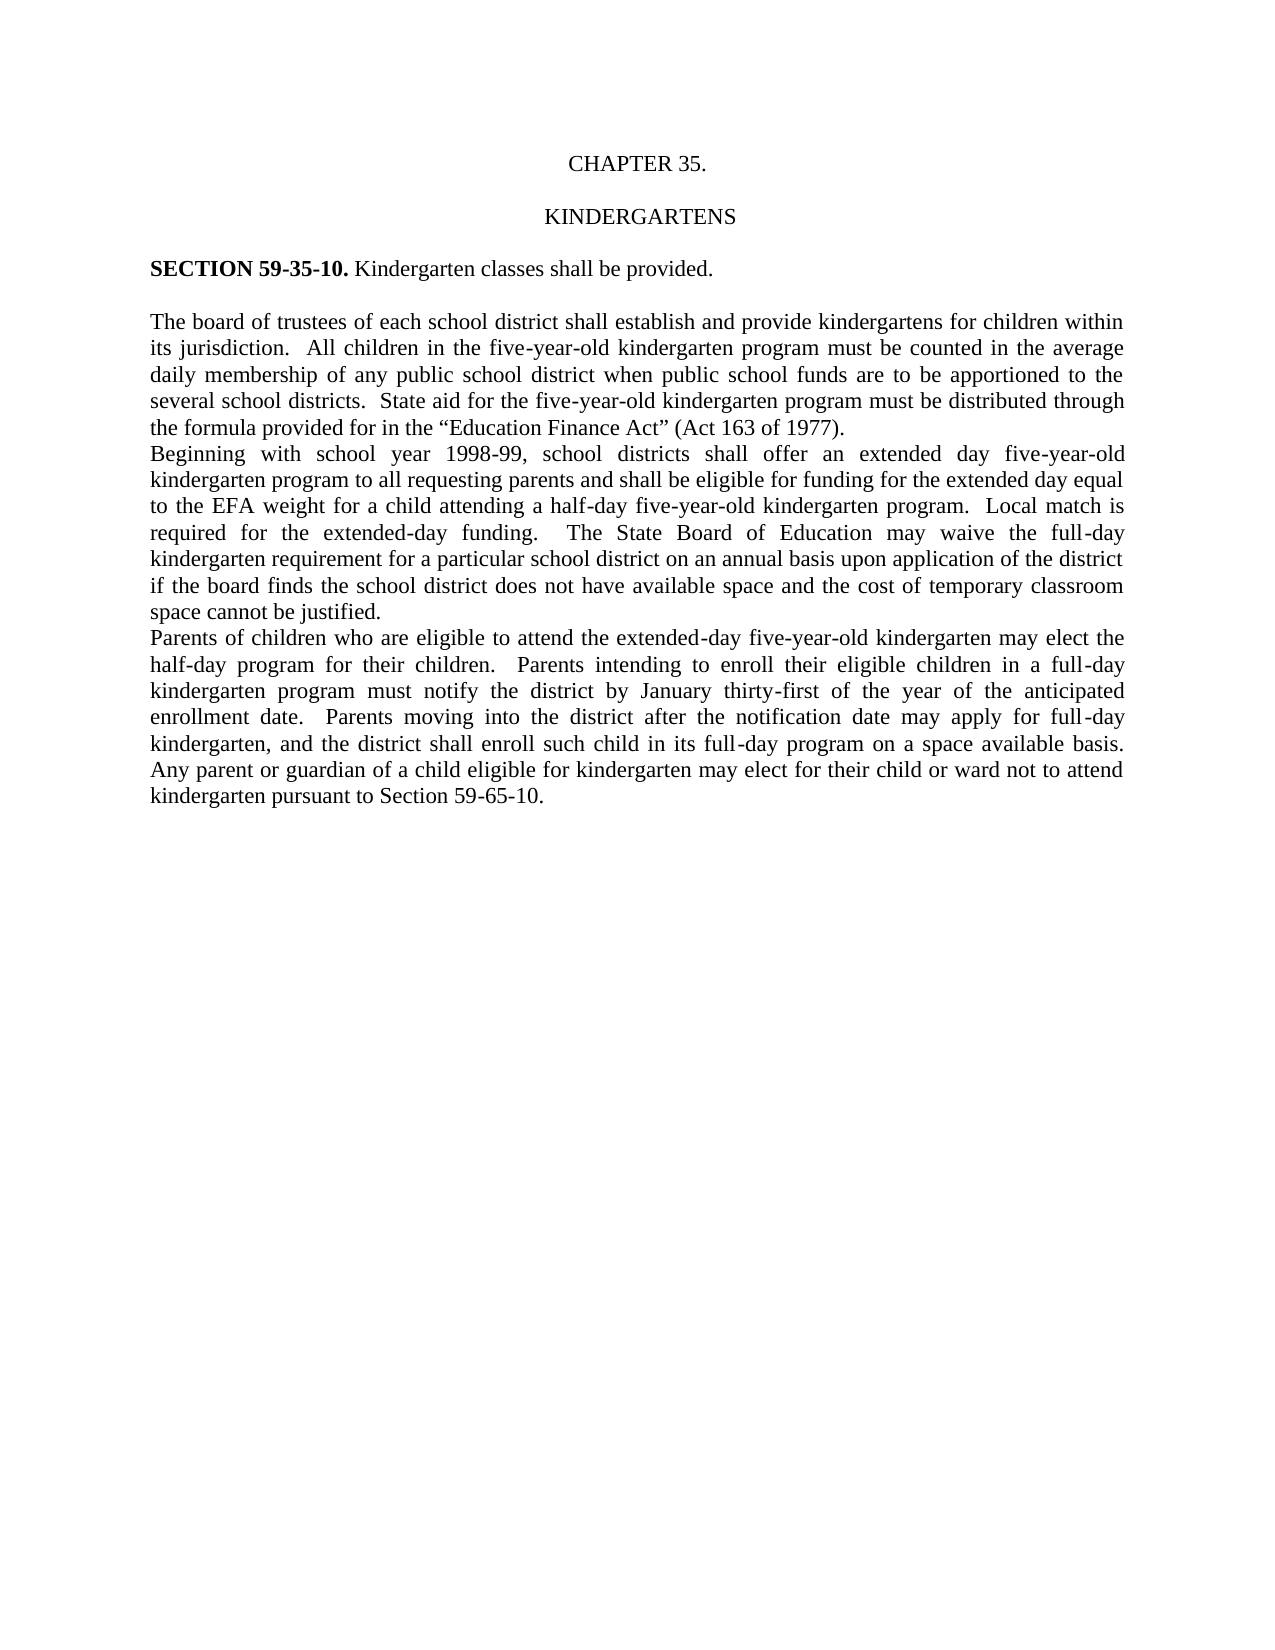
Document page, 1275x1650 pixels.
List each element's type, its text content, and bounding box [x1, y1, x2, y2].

text SECTION 59-35-10. Kindergarten classes shall be provided. [150, 255, 1125, 282]
text CHAPTER 35. [150, 150, 1125, 176]
text KINDERGARTENS [150, 203, 1125, 229]
text Beginning with school year 1998-99, school districts shall offer an extended day five-year-old kindergarten program to all requesting parents and shall be eligible for funding for the extended day equal to the EFA weight for a child attending a half-day five-year-old kindergarten program. Local match is required for the extended-day funding. The State Board of Education may waive the full-day kindergarten requirement for a particular school district on an annual basis upon application of the district if the board finds the school district does not have available space and the cost of temporary classroom space cannot be justified. [150, 440, 1125, 624]
text The board of trustees of each school district shall establish and provide kindergartens for children within its jurisdiction. All children in the five-year-old kindergarten program must be counted in the average daily membership of any public school district when public school funds are to be apportioned to the several school districts. State aid for the five-year-old kindergarten program must be distributed through the formula provided for in the “Education Finance Act” (Act 163 of 1977). [150, 308, 1125, 440]
text Parents of children who are eligible to attend the extended-day five-year-old kindergarten may elect the half-day program for their children. Parents intending to enroll their eligible children in a full-day kindergarten program must notify the district by January thirty-first of the year of the anticipated enrollment date. Parents moving into the district after the notification date may apply for full-day kindergarten, and the district shall enroll such child in its full-day program on a space available basis. Any parent or guardian of a child eligible for kindergarten may elect for their child or ward not to attend kindergarten pursuant to Section 59-65-10. [150, 624, 1125, 809]
